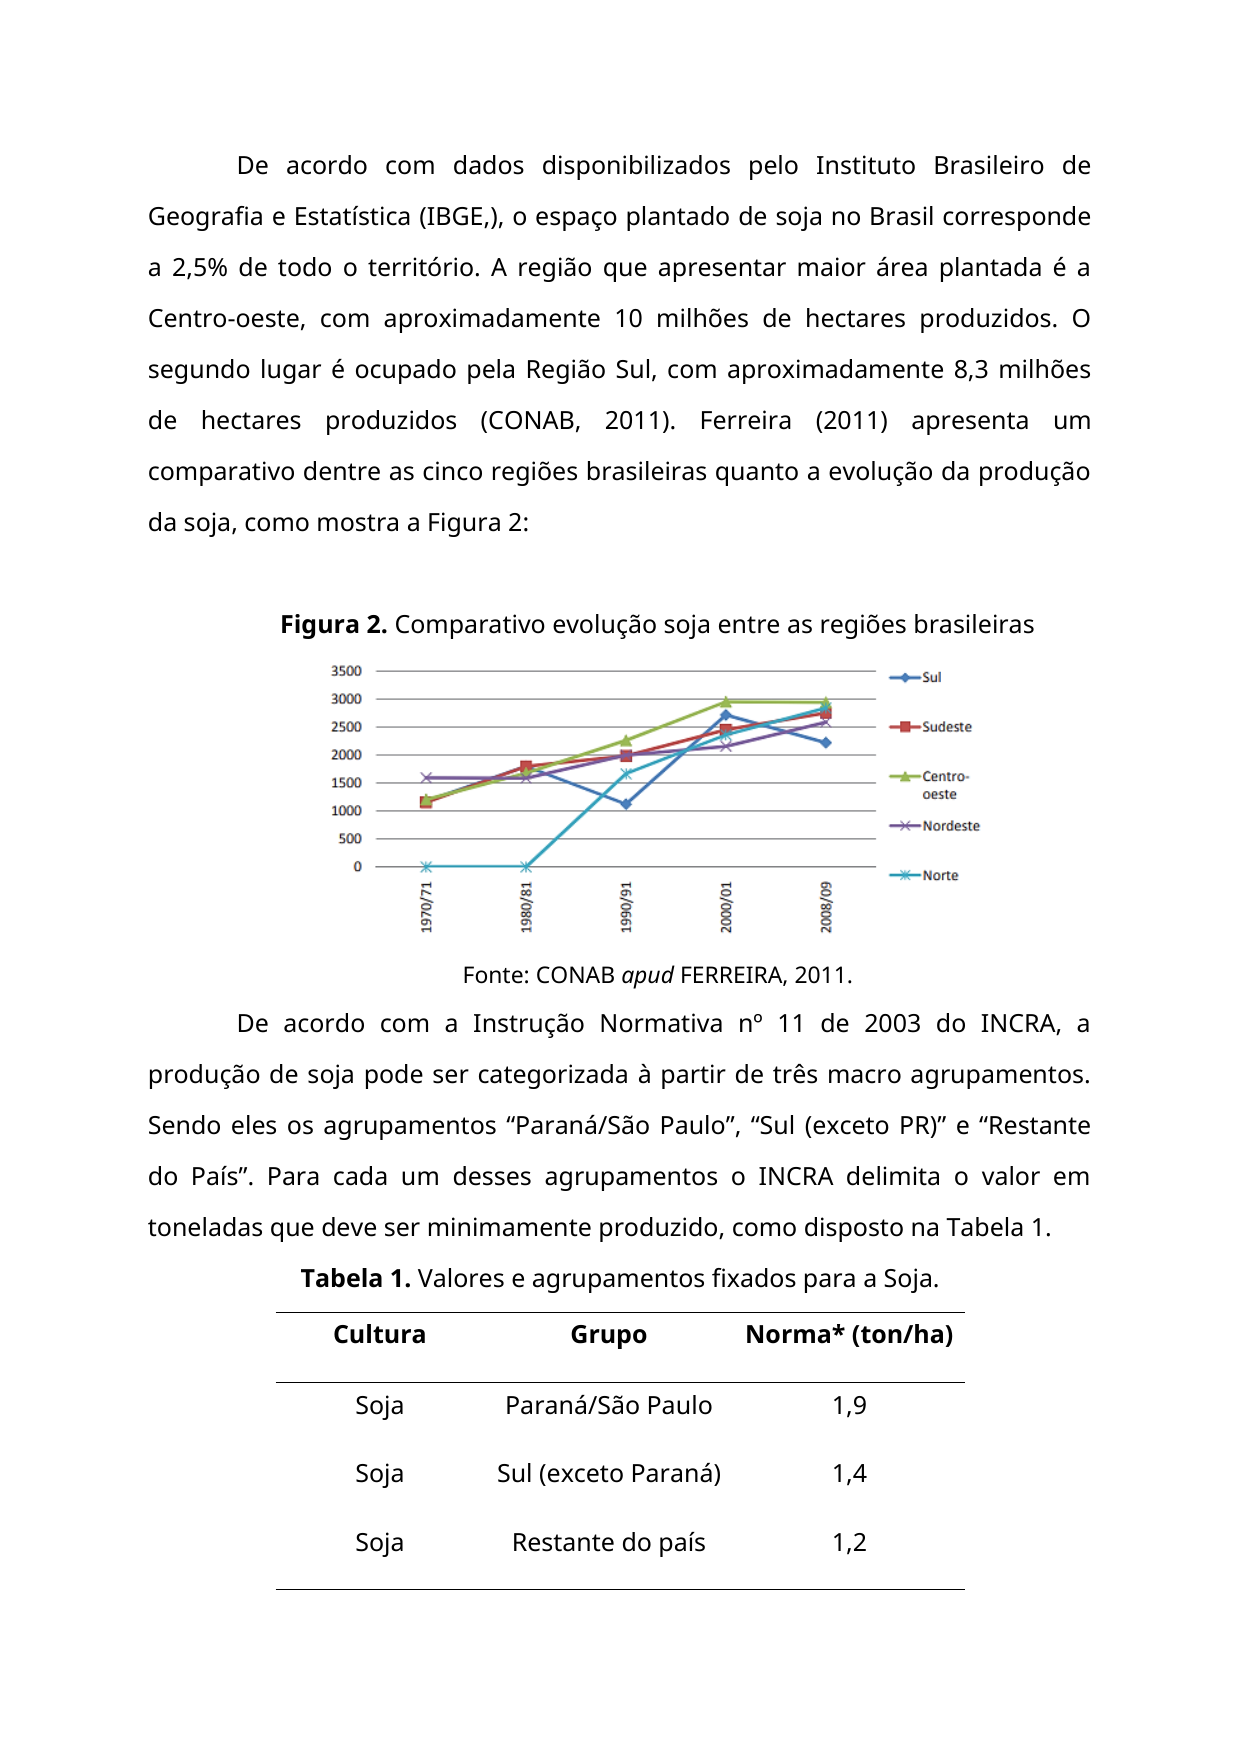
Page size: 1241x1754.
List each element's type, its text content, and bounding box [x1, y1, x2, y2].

picture [326, 658, 988, 945]
table_header Norma* (ton/ha) [734, 1313, 964, 1382]
table_cell Sul (exceto Paraná) [484, 1452, 734, 1521]
text De acordo com a Instrução Normativa nº 11 de 2003 do INCRA, a produção de soja pode ser categorizada à partir de três macro agrupamentos. Sendo eles os agrupamentos “Paraná/São Paulo”, “Sul (exceto PR)” e “Restante do País”. Para cada um desses agrupamentos o INCRA delimita o valor em toneladas que deve ser minimamente produzido, como disposto na Tabela 1. [148, 1006, 1092, 1244]
table_cell 1,2 [734, 1521, 964, 1589]
table_cell Soja [276, 1383, 484, 1452]
table_cell 1,9 [734, 1383, 964, 1452]
text Fonte: CONAB apud FERREIRA, 2011. [148, 959, 1092, 990]
table_header Cultura [276, 1313, 484, 1382]
table_header Grupo [484, 1313, 734, 1382]
table_cell Restante do país [484, 1521, 734, 1589]
table_cell Paraná/São Paulo [484, 1383, 734, 1452]
text De acordo com dados disponibilizados pelo Instituto Brasileiro de Geografia e Estatística (IBGE,), o espaço plantado de soja no Brasil corresponde a 2,5% de todo o território. A região que apresentar maior área plantada é a Centro-oeste, com aproximadamente 10 milhões de hectares produzidos. O segundo lugar é ocupado pela Região Sul, com aproximadamente 8,3 milhões de hectares produzidos (CONAB, 2011). Ferreira (2011) apresenta um comparativo dentre as cinco regiões brasileiras quanto a evolução da produção da soja, como mostra a Figura 2: [148, 148, 1092, 539]
text Tabela 1. Valores e agrupamentos fixados para a Soja. [148, 1261, 1092, 1295]
table_cell 1,4 [734, 1452, 964, 1521]
table_cell Soja [276, 1521, 484, 1589]
text Figura 2. Comparativo evolução soja entre as regiões brasileiras [148, 607, 1092, 641]
table_cell Soja [276, 1452, 484, 1521]
